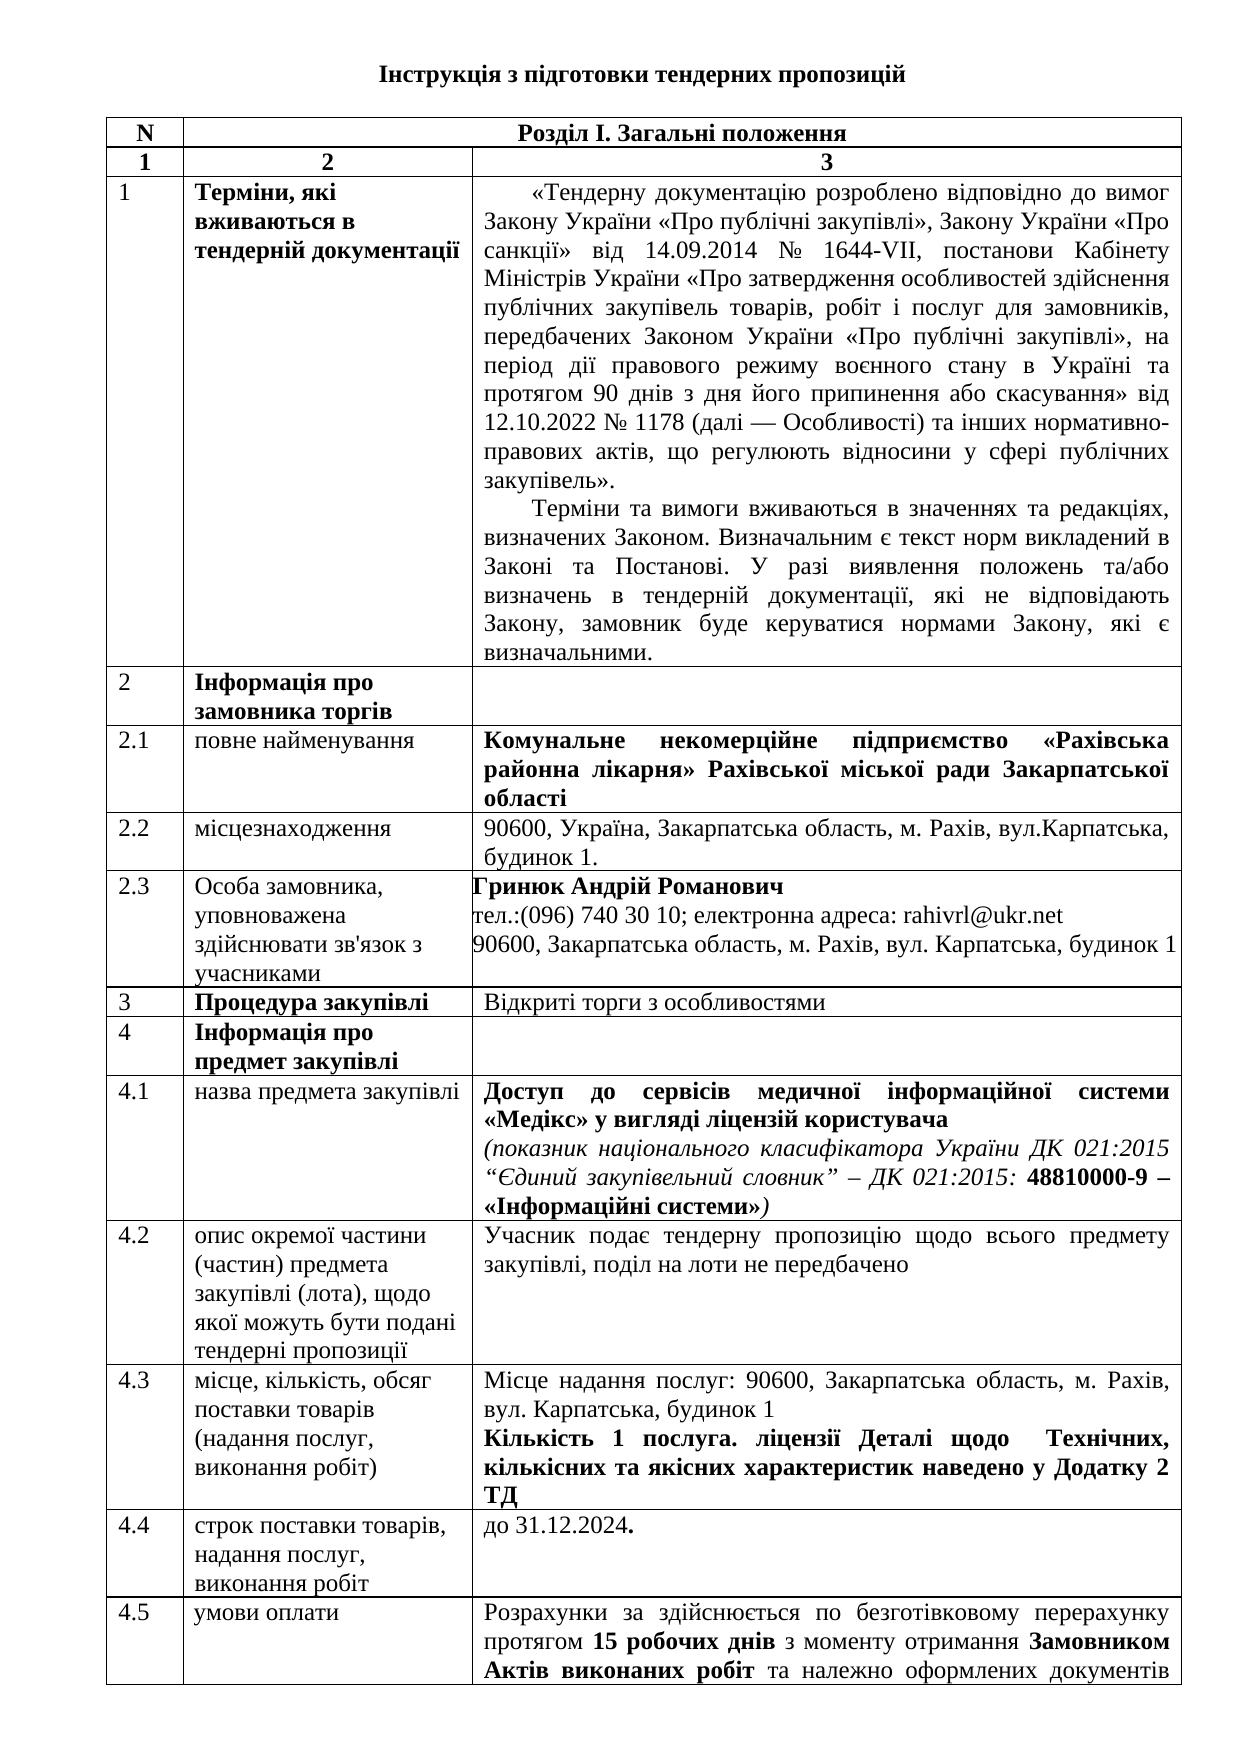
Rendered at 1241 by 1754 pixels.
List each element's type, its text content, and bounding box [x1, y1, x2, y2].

table_cell 4.4 [107, 1510, 183, 1596]
table_cell Відкриті торги з особливостями [473, 988, 1181, 1016]
table_cell 4.1 [107, 1076, 183, 1219]
table_cell 4.5 [107, 1598, 183, 1684]
table_cell 2 [107, 667, 183, 724]
table_cell 1 [107, 148, 183, 176]
table_cell до 31.12.2024. [473, 1510, 1181, 1596]
table_header N [107, 118, 183, 146]
table_cell повне найменування [184, 726, 472, 812]
table_cell 4 [107, 1017, 183, 1075]
table_cell 3 [473, 148, 1181, 176]
table_cell [473, 667, 1181, 724]
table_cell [473, 1598, 1181, 1684]
table_cell 1 [107, 177, 183, 666]
table_cell 2.3 [107, 871, 183, 986]
table_cell Гринюк Андрій Романович тел.:(096) 740 30 10; електронна адреса: rahivrl@ukr.net 90600, Закарпатська область, м. Рахів, вул. Карпатська, будинок 1 [473, 871, 1181, 986]
table_cell місце, кількість, обсяг поставки товарів (надання послуг, виконання робіт) [184, 1365, 472, 1509]
table_cell Доступ до сервісів медичної інформаційної системи «Медікс» у вигляді ліцензій користувача (показник національного класифікатора України ДК 021:2015 “Єдиний закупівельний словник” – ДК 021:2015: 48810000-9 – «Інформаційні системи») [473, 1076, 1181, 1219]
table_cell 2.2 [107, 813, 183, 870]
table_cell Інформація про замовника торгів [184, 667, 472, 724]
table_cell Місце надання послуг: 90600, Закарпатська область, м. Рахів, вул. Карпатська, будинок 1 Кількість 1 послуга. ліцензії Деталі щодо Технічних, кількісних та якісних характеристик наведено у Додатку 2 ТД [473, 1365, 1181, 1509]
table_cell строк поставки товарів, надання послуг, виконання робіт [184, 1510, 472, 1596]
table_header Розділ І. Загальні положення [184, 118, 1181, 146]
table_cell Учасник подає тендерну пропозицію щодо всього предмету закупівлі, поділ на лоти не передбачено [473, 1221, 1181, 1364]
table_cell Інформація про предмет закупівлі [184, 1017, 472, 1075]
table_cell опис окремої частини (частин) предмета закупівлі (лота), щодо якої можуть бути подані тендерні пропозиції [184, 1221, 472, 1364]
table_cell 3 [107, 988, 183, 1016]
table_cell місцезнаходження [184, 813, 472, 870]
table_cell Терміни, які вживаються в тендерній документації [184, 177, 472, 666]
table_cell «Тендерну документацію розроблено відповідно до вимог Закону України «Про публічні закупівлі», Закону України «Про санкції» від 14.09.2014 № 1644-VII, постанови Кабінету Міністрів України «Про затвердження особливостей здійснення публічних закупівель товарів, робіт і послуг для замовників, передбачених Законом України «Про публічні закупівлі», на період дії правового режиму воєнного стану в Україні та протягом 90 днів з дня його припинення або скасування» від 12.10.2022 № 1178 (далі — Особливості) та інших нормативно-правових актів, що регулюють відносини у сфері публічних закупівель». Терміни та вимоги вживаються в значеннях та редакціях, визначених Законом. Визначальним є текст норм викладений в Законі та Постанові. У разі виявлення положень та/або визначень в тендерній документації, які не відповідають Закону, замовник буде керуватися нормами Закону, які є визначальними. [473, 177, 1181, 666]
table_cell Процедура закупівлі [184, 988, 472, 1016]
table_cell 4.2 [107, 1221, 183, 1364]
table_cell 2.1 [107, 726, 183, 812]
table_cell [473, 1017, 1181, 1075]
text Інструкція з підготовки тендерних пропозицій [118, 59, 1166, 88]
table_cell Комунальне некомерційне підприємство «Рахівська районна лікарня» Рахівської міської ради Закарпатської області [473, 726, 1181, 812]
table_cell 2 [184, 148, 472, 176]
table_cell Особа замовника, уповноважена здійснювати зв'язок з учасниками [184, 871, 472, 986]
table_cell 90600, Україна, Закарпатська область, м. Рахів, вул.Карпатська, будинок 1. [473, 813, 1181, 870]
table_cell умови оплати [184, 1598, 472, 1684]
table_cell назва предмета закупівлі [184, 1076, 472, 1219]
table_cell 4.3 [107, 1365, 183, 1509]
